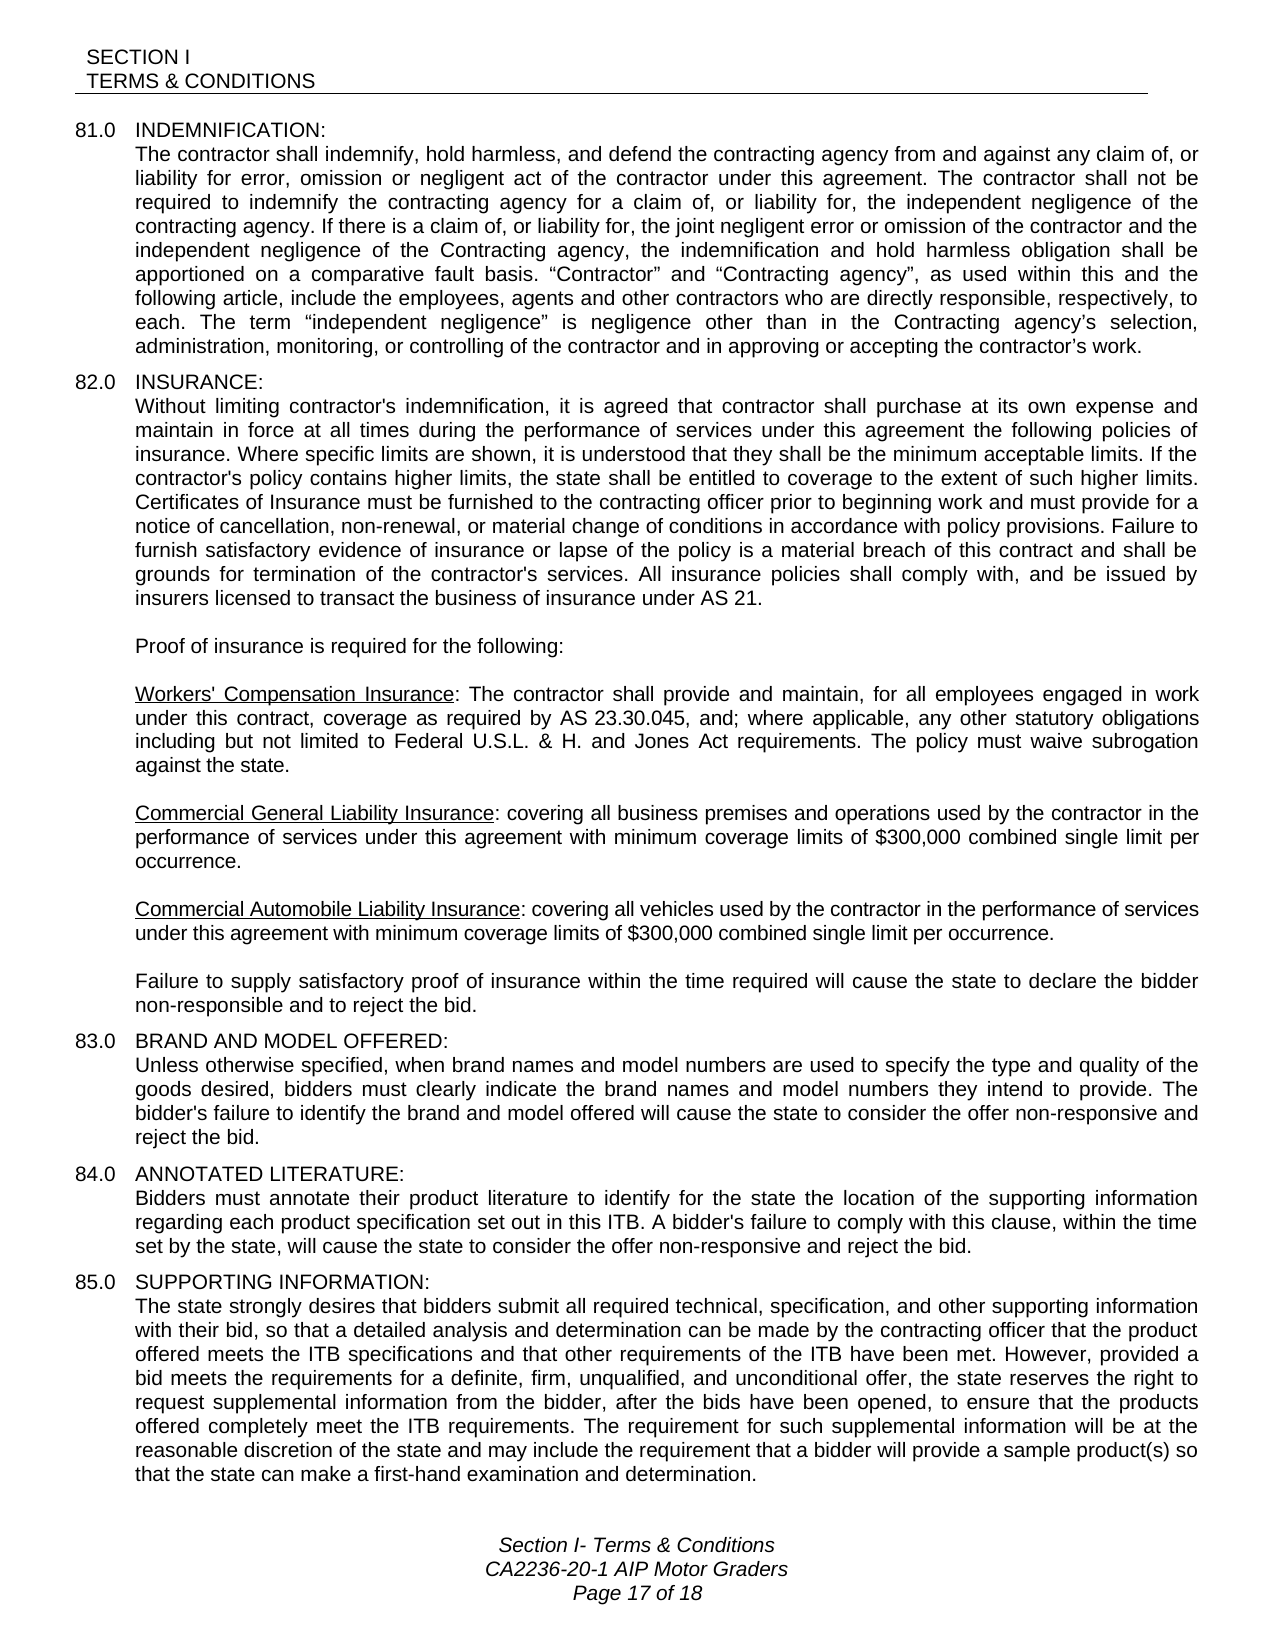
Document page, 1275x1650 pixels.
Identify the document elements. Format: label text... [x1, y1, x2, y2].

text Without limiting contractor's indemnification, it is agreed that contractor shall purchase at its own expense and maintain in force at all times during the performance of services under this agreement the following policies of insurance. Where specific limits are shown, it is understood that they shall be the minimum acceptable limits. If the contractor's policy contains higher limits, the state shall be entitled to coverage to the extent of such higher limits. Certificates of Insurance must be furnished to the contracting officer prior to beginning work and must provide for a notice of cancellation, non-renewal, or material change of conditions in accordance with policy provisions. Failure to furnish satisfactory evidence of insurance or lapse of the policy is a material breach of this contract and shall be grounds for termination of the contractor's services. All insurance policies shall comply with, and be issued by insurers licensed to transact the business of insurance under AS 21. [135, 394, 1200, 609]
text The state strongly desires that bidders submit all required technical, specification, and other supporting information with their bid, so that a detailed analysis and determination can be made by the contracting officer that the product offered meets the ITB specifications and that other requirements of the ITB have been met. However, provided a bid meets the requirements for a definite, firm, unqualified, and unconditional offer, the state reserves the right to request supplemental information from the bidder, after the bids have been opened, to ensure that the products offered completely meet the ITB requirements. The requirement for such supplemental information will be at the reasonable discretion of the state and may include the requirement that a bidder will provide a sample product(s) so that the state can make a first-hand examination and determination. [135, 1294, 1200, 1486]
text Proof of insurance is required for the following: [135, 633, 1200, 657]
text Unless otherwise specified, when brand names and model numbers are used to specify the type and quality of the goods desired, bidders must clearly indicate the brand names and model numbers they intend to provide. The bidder's failure to identify the brand and model offered will cause the state to consider the offer non-responsive and reject the bid. [135, 1053, 1200, 1149]
subtitle BRAND AND MODEL OFFERED: [75, 1029, 1200, 1053]
text Workers' Compensation Insurance: The contractor shall provide and maintain, for all employees engaged in work under this contract, coverage as required by AS 23.30.045, and; where applicable, any other statutory obligations including but not limited to Federal U.S.L. & H. and Jones Act requirements. The policy must waive subrogation against the state. [135, 681, 1200, 777]
subtitle INDEMNIFICATION: [75, 118, 1200, 142]
text Commercial Automobile Liability Insurance: covering all vehicles used by the contractor in the performance of services under this agreement with minimum coverage limits of $300,000 combined single limit per occurrence. [135, 897, 1200, 945]
subtitle INSURANCE: [75, 370, 1200, 394]
subtitle ANNOTATED LITERATURE: [75, 1162, 1200, 1186]
text Commercial General Liability Insurance: covering all business premises and operations used by the contractor in the performance of services under this agreement with minimum coverage limits of $300,000 combined single limit per occurrence. [135, 801, 1200, 873]
text Failure to supply satisfactory proof of insurance within the time required will cause the state to declare the bidder non-responsible and to reject the bid. [135, 969, 1200, 1017]
text Bidders must annotate their product literature to identify for the state the location of the supporting information regarding each product specification set out in this ITB. A bidder's failure to comply with this clause, within the time set by the state, will cause the state to consider the offer non-responsive and reject the bid. [135, 1186, 1200, 1257]
subtitle SUPPORTING INFORMATION: [75, 1270, 1200, 1294]
text The contractor shall indemnify, hold harmless, and defend the contracting agency from and against any claim of, or liability for error, omission or negligent act of the contractor under this agreement. The contractor shall not be required to indemnify the contracting agency for a claim of, or liability for, the independent negligence of the contracting agency. If there is a claim of, or liability for, the joint negligent error or omission of the contractor and the independent negligence of the Contracting agency, the indemnification and hold harmless obligation shall be apportioned on a comparative fault basis. “Contractor” and “Contracting agency”, as used within this and the following article, include the employees, agents and other contractors who are directly responsible, respectively, to each. The term “independent negligence” is negligence other than in the Contracting agency’s selection, administration, monitoring, or controlling of the contractor and in approving or accepting the contractor’s work. [135, 142, 1200, 357]
